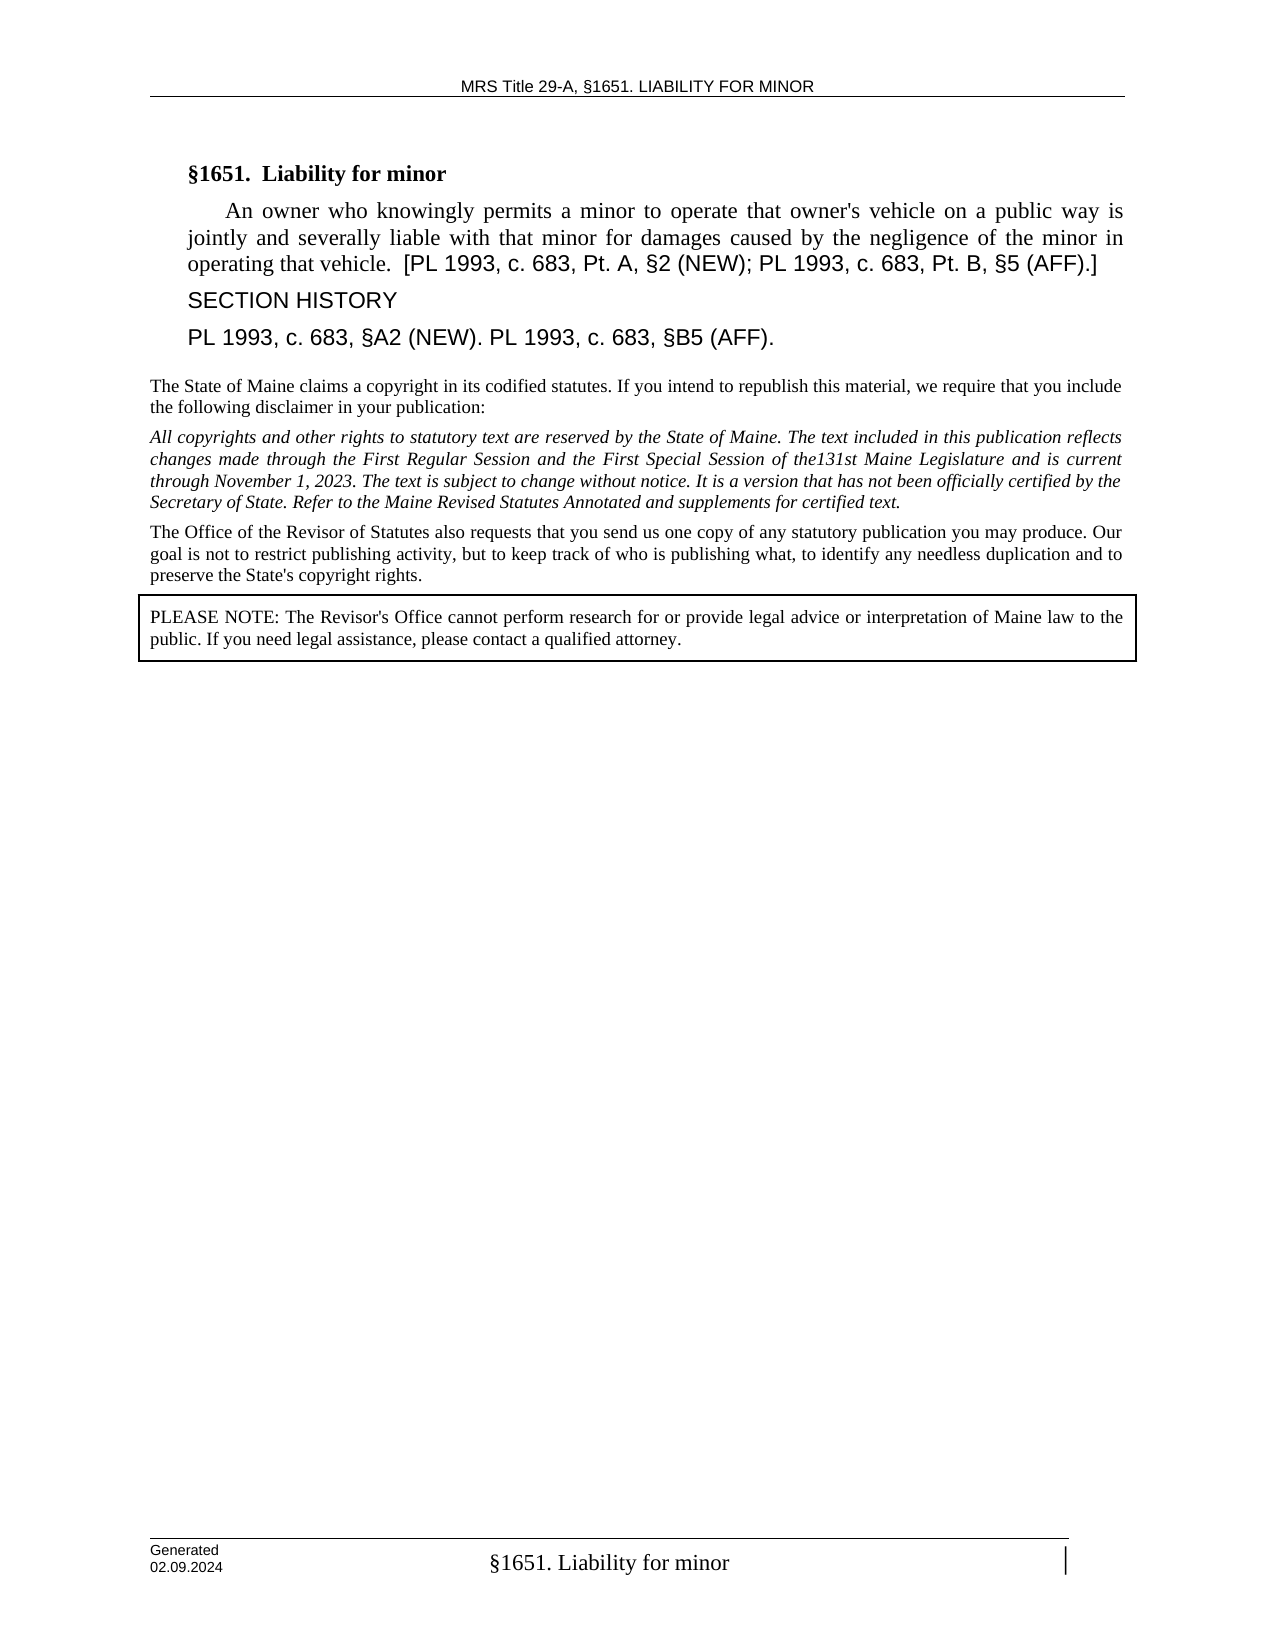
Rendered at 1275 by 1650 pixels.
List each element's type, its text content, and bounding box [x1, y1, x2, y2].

text SECTION HISTORY [187, 287, 1125, 313]
text §1651. Liability for minor [187, 160, 1125, 187]
text The State of Maine claims a copyright in its codified statutes. If you intend to republish this material, we require that you include the following disclaimer in your publication: [150, 375, 1125, 418]
text PLEASE NOTE: The Revisor's Office cannot perform research for or provide legal advice or interpretation of Maine law to the public. If you need legal assistance, please contact a qualified attorney. [140, 596, 1135, 660]
text All copyrights and other rights to statutory text are reserved by the State of Maine. The text included in this publication reflects changes made through the First Regular Session and the First Special Session of the131st Maine Legislature and is current through November 1, 2023 . The text is subject to change without notice. It is a version that has not been officially certified by the Secretary of State. Refer to the Maine Revised Statutes Annotated and supplements for certified text. [150, 426, 1125, 513]
text PL 1993, c. 683, §A2 (NEW). PL 1993, c. 683, §B5 (AFF). [187, 323, 1125, 350]
text The Office of the Revisor of Statutes also requests that you send us one copy of any statutory publication you may produce. Our goal is not to restrict publishing activity, but to keep track of who is publishing what, to identify any needless duplication and to preserve the State's copyright rights. [150, 521, 1125, 586]
text An owner who knowingly permits a minor to operate that owner's vehicle on a public way is jointly and severally liable with that minor for damages caused by the negligence of the minor in operating that vehicle. [PL 1993, c. 683, Pt. A, §2 (NEW); PL 1993, c. 683, Pt. B, §5 (AFF).] [187, 197, 1125, 276]
